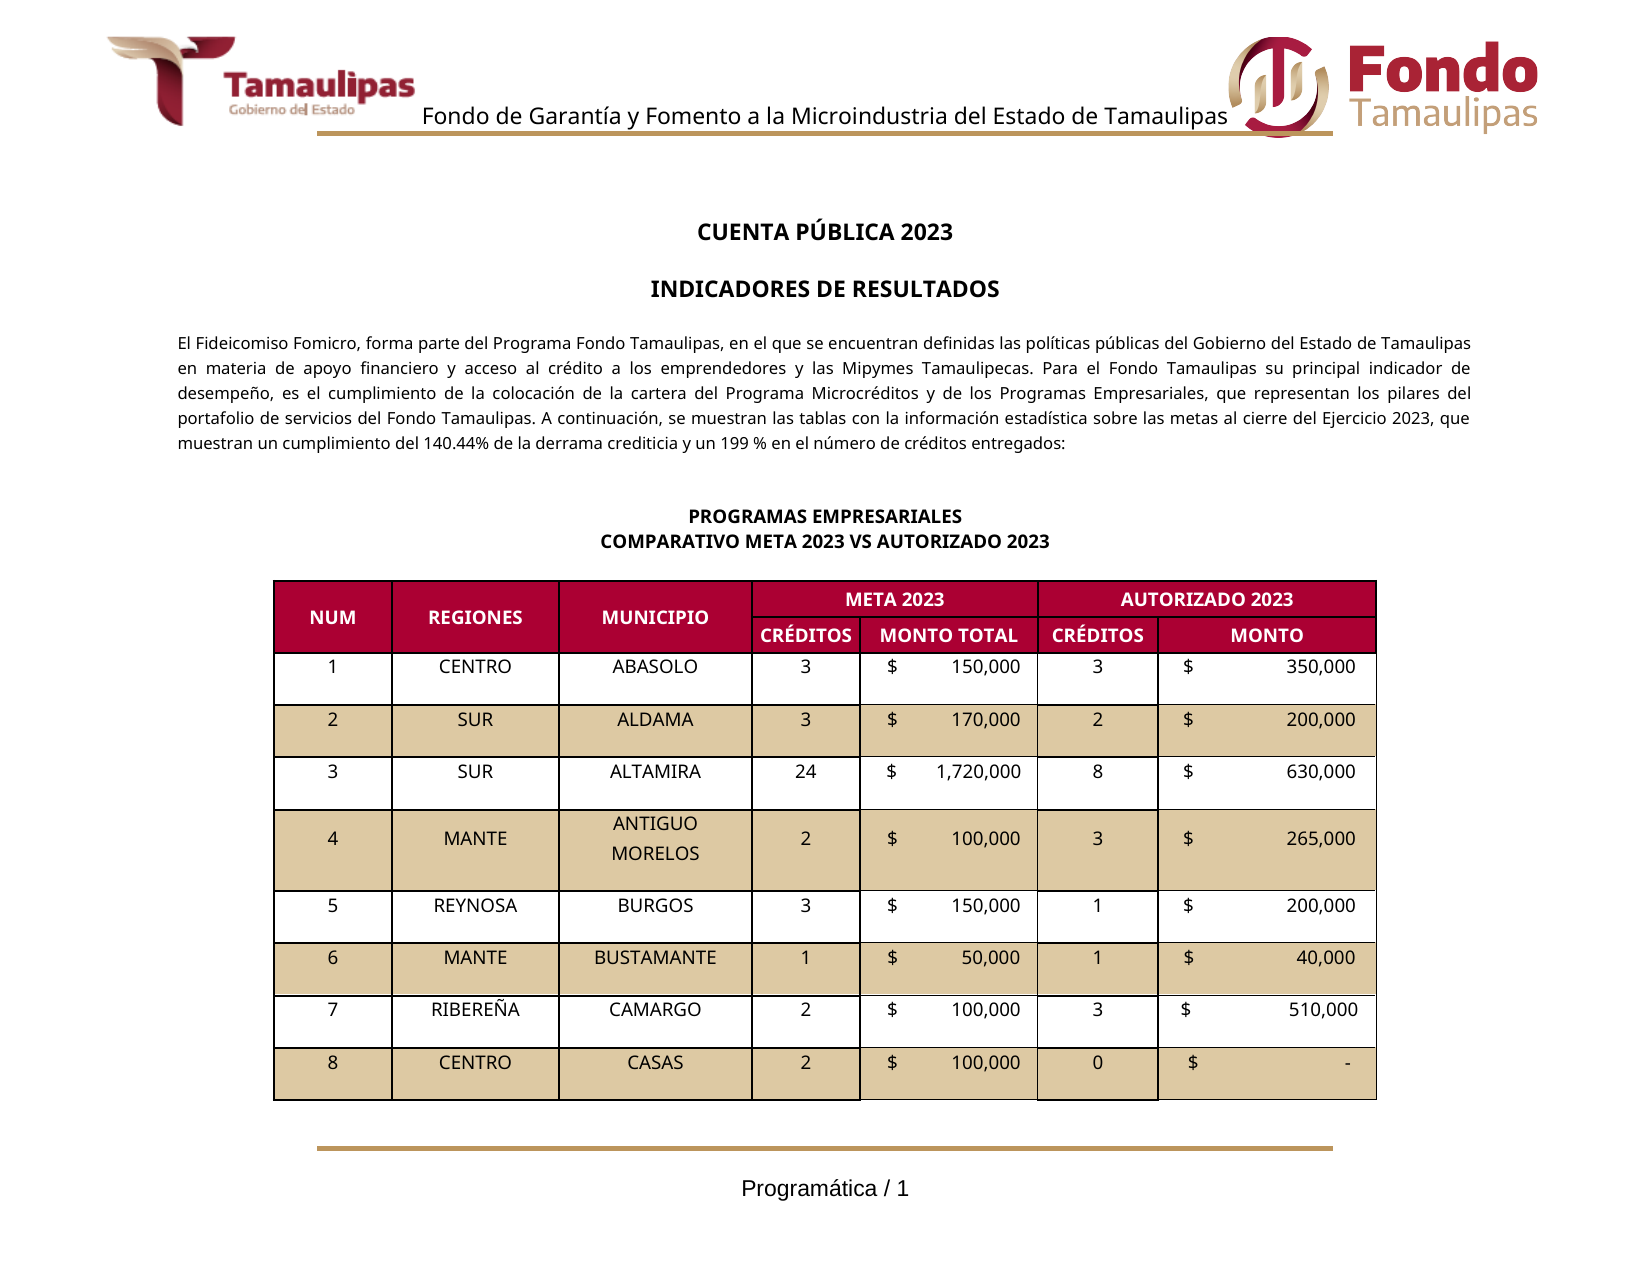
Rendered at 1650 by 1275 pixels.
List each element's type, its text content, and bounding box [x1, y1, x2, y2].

text CUENTA PÚBLICA 2023 [177, 216, 1473, 247]
table_header PROGRAMAS EMPRESARIALES [139, 480, 1511, 529]
text El Fideicomiso Fomicro, forma parte del Programa Fondo Tamaulipas, en el que se encuentran definidas las políticas públicas del Gobierno del Estado de Tamaulipas en materia de apoyo financiero y acceso al crédito a los emprendedores y las Mipymes Tamaulipecas. Para el Fondo Tamaulipas su principal indicador de desempeño, es el cumplimiento de la colocación de la cartera del Programa Microcréditos y de los Programas Empresariales, que representan los pilares del portafolio de servicios del Fondo Tamaulipas. A continuación, se muestran las tablas con la información estadística sobre las metas al cierre del Ejercicio 2023, que muestran un cumplimiento del 140.44% de la derrama crediticia y un 199 % en el número de créditos entregados: [177, 330, 1473, 455]
table_cell COMPARATIVO META 2023 VS AUTORIZADO 2023 [139, 529, 1511, 1101]
picture [104, 24, 1538, 138]
picture [317, 1146, 1333, 1151]
text INDICADORES DE RESULTADOS [177, 273, 1473, 304]
